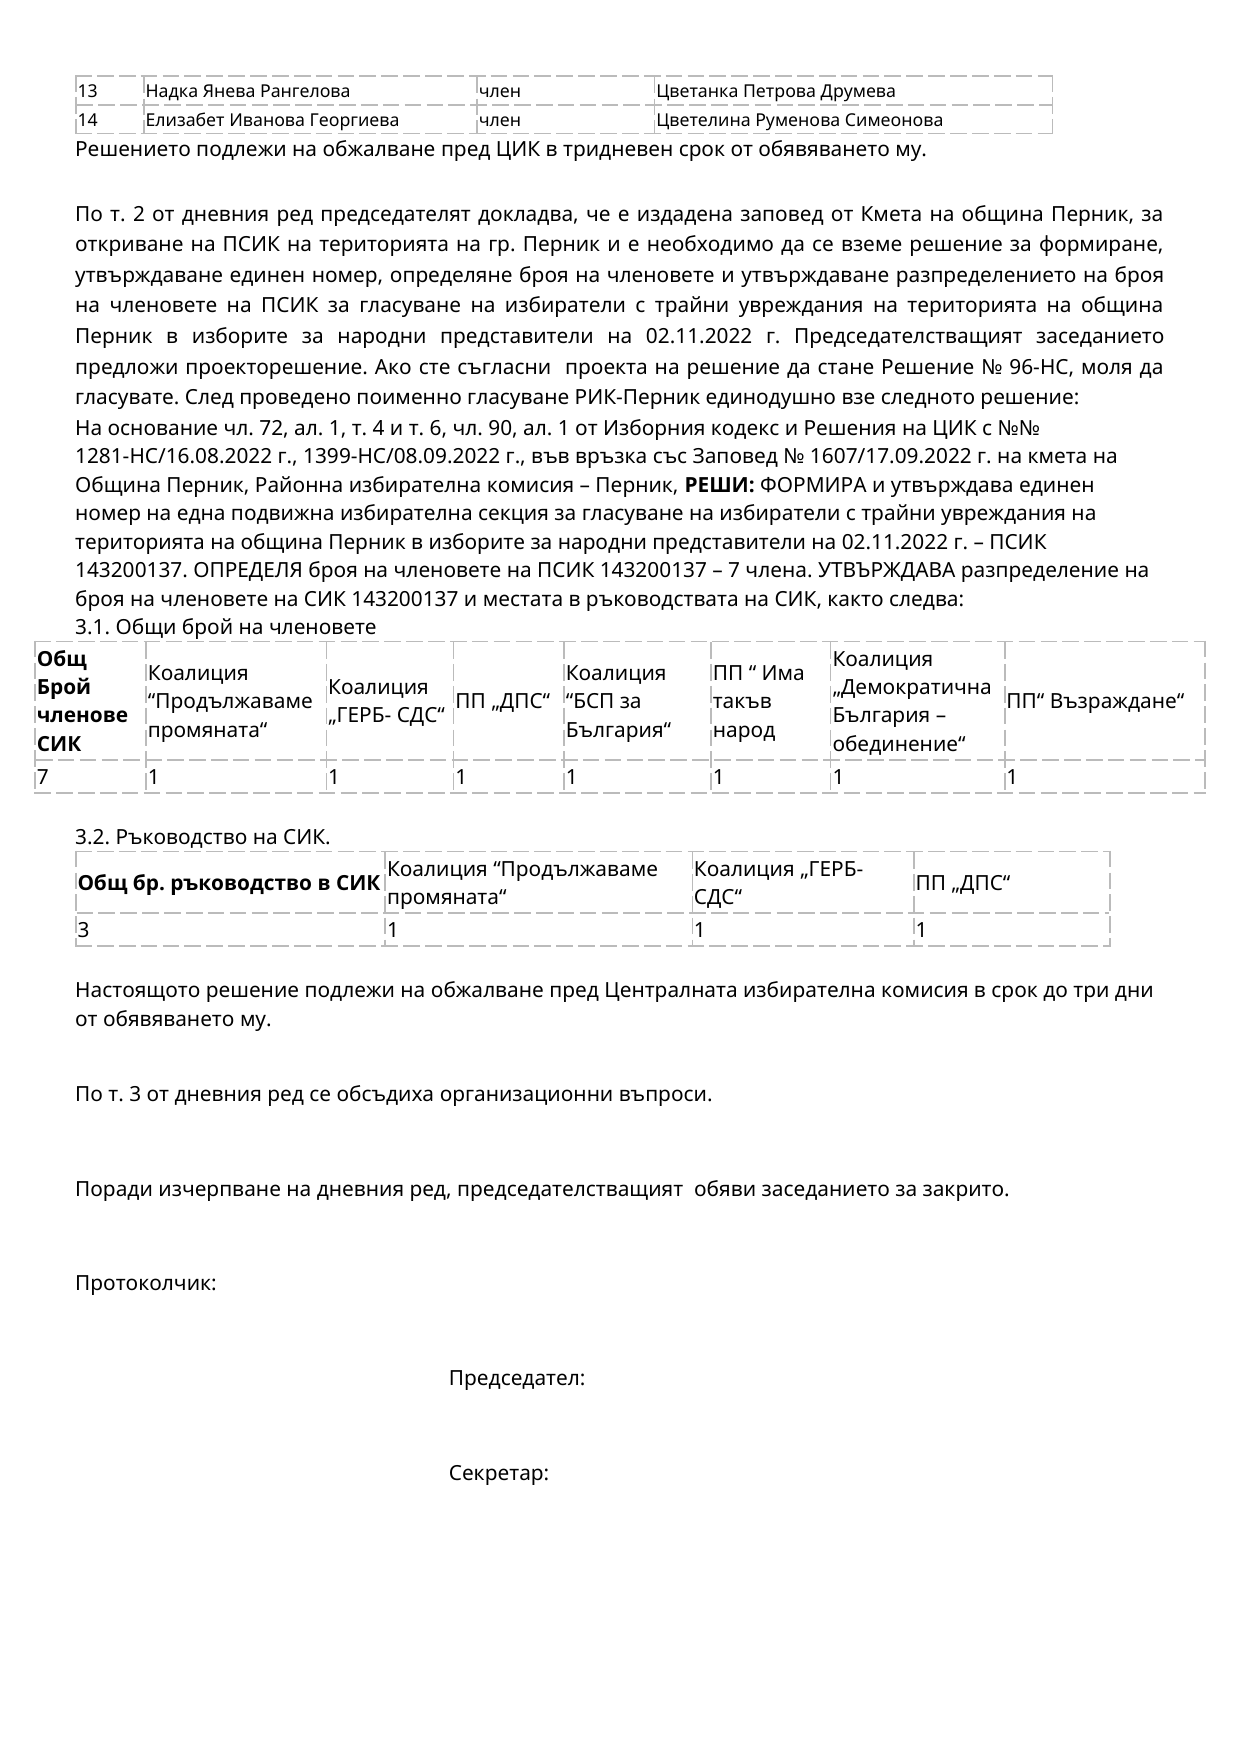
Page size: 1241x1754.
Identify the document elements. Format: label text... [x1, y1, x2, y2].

text Председател: [75, 1363, 1165, 1392]
table_cell 1 [454, 759, 564, 792]
text Поради изчерпване на дневния ред, председателстващият обяви заседанието за закрито. [75, 1174, 1165, 1202]
table_cell член [477, 75, 654, 104]
table_cell 1 [326, 759, 453, 792]
table_cell 14 [76, 104, 144, 133]
text 3.1. Общи брой на членовете [75, 612, 1165, 641]
table_header ПП „ДПС“ [454, 641, 564, 759]
table_cell 1 [831, 759, 1005, 792]
table_cell 1 [146, 759, 326, 792]
table_cell Елизабет Иванова Георгиева [144, 104, 477, 133]
table_cell 7 [35, 759, 146, 792]
table_header Коалиция „Демократична България – обединение“ [831, 641, 1005, 759]
table_cell 13 [76, 75, 144, 104]
table_cell 3 [76, 912, 385, 945]
table_cell Цветелина Руменова Симеонова [655, 104, 1052, 133]
table_cell 1 [1005, 759, 1205, 792]
table_header Общ Брой членове СИК [35, 641, 146, 759]
table_cell Цветанка Петрова Друмева [655, 75, 1052, 104]
text Настоящото решение подлежи на обжалване пред Централната избирателна комисия в срок до три дни от обявяването му. [75, 975, 1165, 1032]
table_header Коалиция “Продължаваме промяната“ [385, 851, 692, 912]
table_cell Надка Янева Рангелова [144, 75, 477, 104]
text Решението подлежи на обжалване пред ЦИК в тридневен срок от обявяването му. [75, 134, 1165, 163]
text По т. 3 от дневния ред се обсъдиха организационни въпроси. [75, 1079, 1165, 1108]
table_header Коалиция “БСП за България“ [564, 641, 711, 759]
text 3.2. Ръководство на СИК. [75, 822, 1165, 851]
table_cell 1 [564, 759, 711, 792]
text По т. 2 от дневния ред председателят докладва, че е издадена заповед от Кмета на община Перник, за откриване на ПСИК на територията на гр. Перник и е необходимо да се вземе решение за формиране, утвърждаване единен номер, определяне броя на членовете и утвърждаване разпределението на броя на членовете на ПСИК за гласуване на избиратели с трайни увреждания на територията на община Перник в изборите за народни представители на 02.11.2022 г. Председателстващият заседанието предложи проекторешение. Ако сте съгласни проекта на решение да стане Решение № 96-НС, моля да гласувате. След проведено поименно гласуване РИК-Перник единодушно взе следното решение: [75, 199, 1165, 411]
table_header ПП „ДПС“ [914, 851, 1110, 912]
table_header ПП “ Има такъв народ [711, 641, 831, 759]
table_cell член [477, 104, 654, 133]
table_header Коалиция “Продължаваме промяната“ [146, 641, 326, 759]
table_header Общ бр. ръководство в СИК [76, 851, 385, 912]
text Протоколчик: [75, 1268, 1165, 1297]
table_cell 1 [692, 912, 914, 945]
table_header Коалиция „ГЕРБ- СДС“ [326, 641, 453, 759]
table_header Коалиция „ГЕРБ- СДС“ [692, 851, 914, 912]
table_cell 1 [914, 912, 1110, 945]
text На основание чл. 72, ал. 1, т. 4 и т. 6, чл. 90, ал. 1 от Изборния кодекс и Решения на ЦИК с №№ 1281-НС/16.08.2022 г., 1399-НС/08.09.2022 г., във връзка със Заповед № 1607/17.09.2022 г. на кмета на Община Перник, Районна избирателна комисия – Перник, РЕШИ: ФОРМИРА и утвърждава единен номер на една подвижна избирателна секция за гласуване на избиратели с трайни увреждания на територията на община Перник в изборите за народни представители на 02.11.2022 г. – ПСИК 143200137. ОПРЕДЕЛЯ броя на членовете на ПСИК 143200137 – 7 члена. УТВЪРЖДАВА разпределение на броя на членовете на СИК 143200137 и местата в ръководствата на СИК, както следва: [75, 413, 1165, 612]
text Секретар: [75, 1458, 1165, 1486]
table_header ПП“ Възраждане“ [1005, 641, 1205, 759]
table_cell 1 [385, 912, 692, 945]
table_cell 1 [711, 759, 831, 792]
